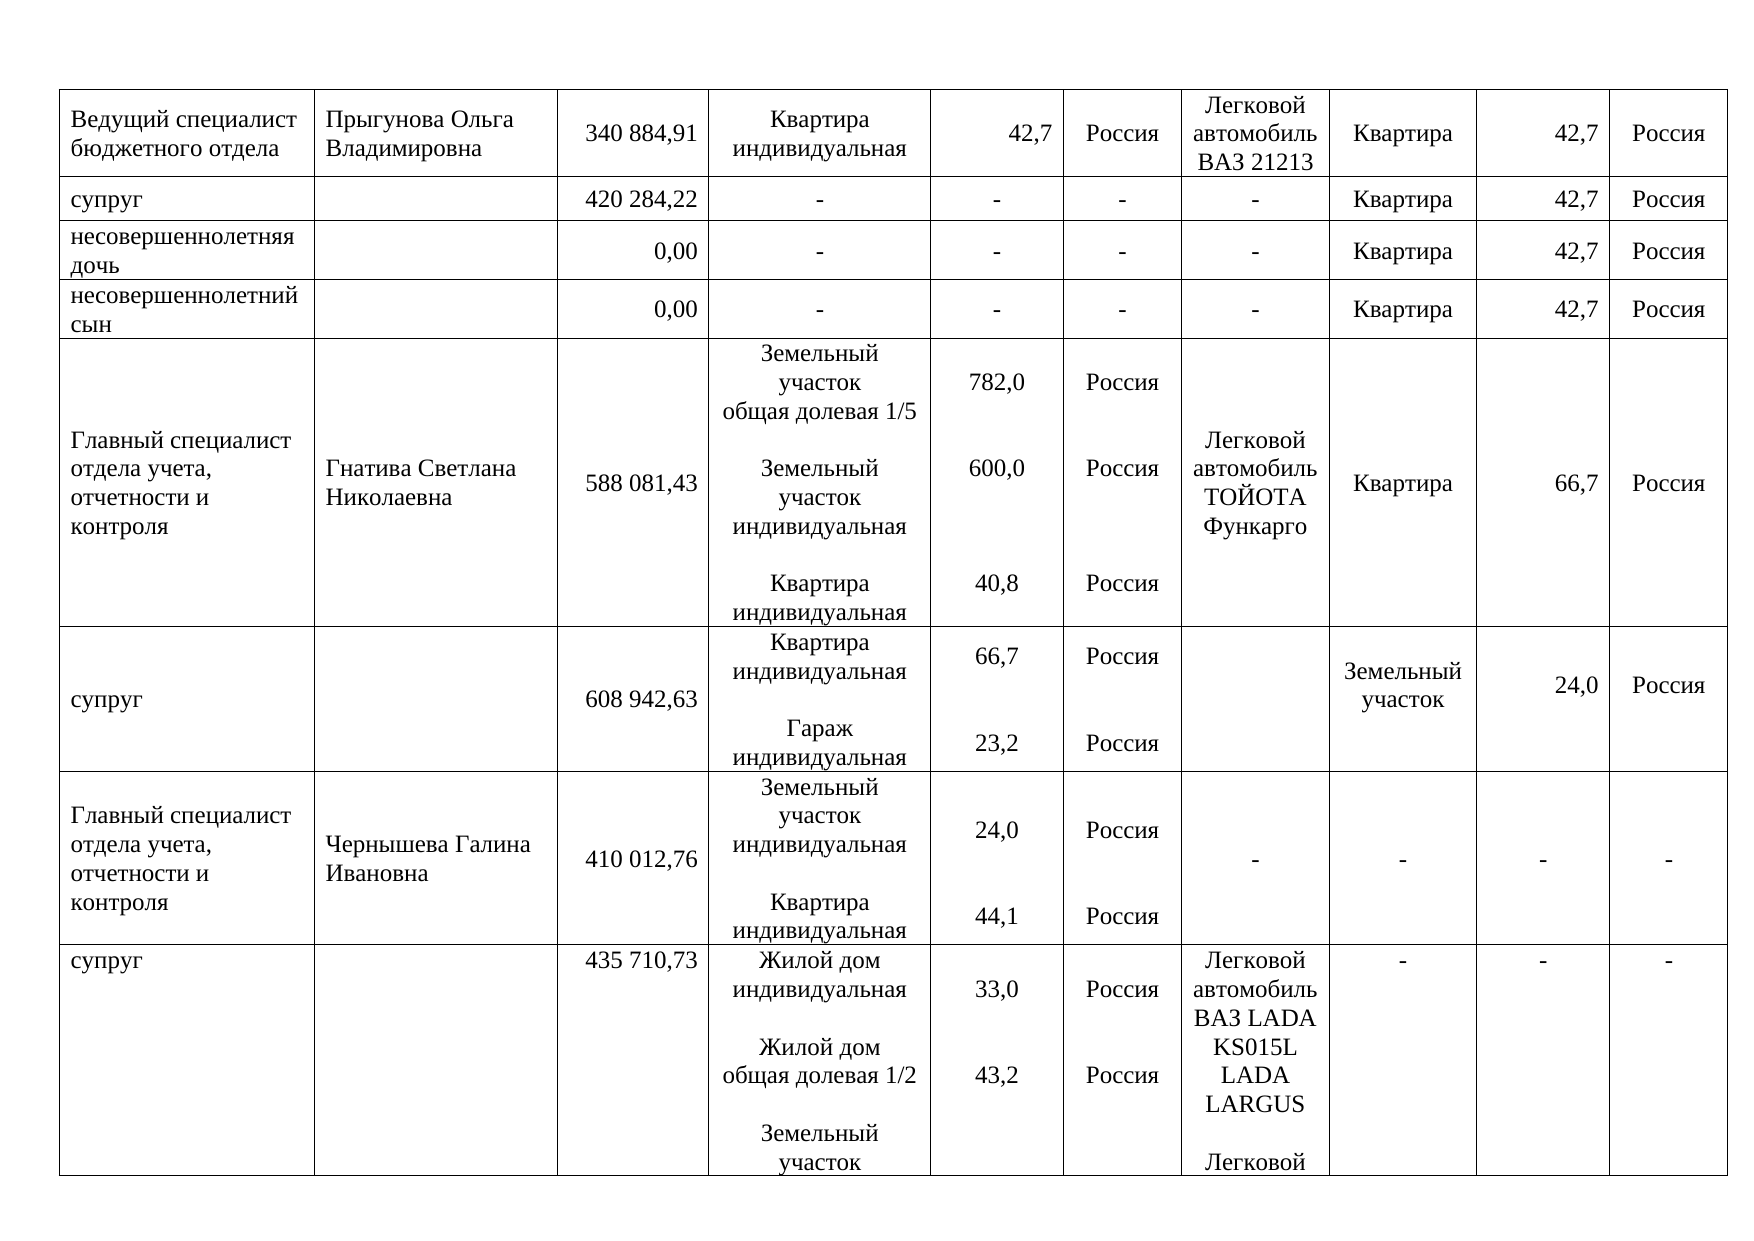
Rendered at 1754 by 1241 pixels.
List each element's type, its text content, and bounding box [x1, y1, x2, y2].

table_cell 42,7 [1477, 221, 1609, 279]
table_cell [1182, 627, 1329, 771]
table_cell - [709, 221, 930, 279]
table_cell - [1330, 772, 1476, 944]
table_cell - [1182, 221, 1329, 279]
table_cell - [709, 280, 930, 337]
table_cell Земельный участок [1330, 627, 1476, 771]
table_cell - [1064, 280, 1181, 337]
table_cell Квартира [1330, 280, 1476, 337]
table_cell Гнатива Светлана Николаевна [315, 339, 557, 626]
table_cell супруг [60, 177, 314, 220]
table_cell Россия Россия [1064, 772, 1181, 944]
table_cell - [1182, 772, 1329, 944]
table_cell 410 012,76 [558, 772, 708, 944]
table_cell 66,7 [1477, 339, 1609, 626]
table_cell - [1477, 772, 1609, 944]
table_cell - [931, 280, 1063, 337]
table_cell [315, 221, 557, 279]
table_cell 782,0 600,0 40,8 [931, 339, 1063, 626]
table_cell Чернышева Галина Ивановна [315, 772, 557, 944]
table_cell Россия [1610, 177, 1727, 220]
table_cell [315, 945, 557, 1175]
table_cell - [1610, 772, 1727, 944]
table_cell 0,00 [558, 280, 708, 337]
table_cell Россия Россия [1064, 627, 1181, 771]
table_cell Россия [1610, 90, 1727, 176]
table_cell - [931, 177, 1063, 220]
table_cell Главный специалист отдела учета, отчетности и контроля [60, 339, 314, 626]
table_cell супруг [60, 627, 314, 771]
table_cell Россия Россия Россия [1064, 339, 1181, 626]
table_cell Легковой автомобиль ТОЙОТА Функарго [1182, 339, 1329, 626]
table_cell - [1064, 177, 1181, 220]
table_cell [1064, 945, 1181, 1175]
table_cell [1182, 945, 1329, 1175]
table_cell Россия [1610, 627, 1727, 771]
table_cell Легковой автомобиль ВАЗ 21213 [1182, 90, 1329, 176]
table_cell Россия [1610, 339, 1727, 626]
table_cell Прыгунова Ольга Владимировна [315, 90, 557, 176]
table_cell супруг [60, 945, 314, 1175]
table_cell - [1330, 945, 1476, 1175]
table_cell Россия [1610, 280, 1727, 337]
table_cell - [709, 177, 930, 220]
table_cell [315, 177, 557, 220]
table_cell - [1182, 177, 1329, 220]
table_cell - [1064, 221, 1181, 279]
table_cell - [931, 221, 1063, 279]
table_cell [315, 627, 557, 771]
table_cell несовершеннолетний сын [60, 280, 314, 337]
table_cell 0,00 [558, 221, 708, 279]
table_cell [315, 280, 557, 337]
table_cell несовершеннолетняя дочь [60, 221, 314, 279]
table_cell Россия [1064, 90, 1181, 176]
table_cell 42,7 [931, 90, 1063, 176]
table_cell Ведущий специалист бюджетного отдела [60, 90, 314, 176]
table_cell Квартира [1330, 90, 1476, 176]
table_cell 435 710,73 [558, 945, 708, 1175]
table_cell Квартира индивидуальная Гараж индивидуальная [709, 627, 930, 771]
table_cell 340 884,91 [558, 90, 708, 176]
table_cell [931, 945, 1063, 1175]
table_cell Главный специалист отдела учета, отчетности и контроля [60, 772, 314, 944]
table_cell 66,7 23,2 [931, 627, 1063, 771]
table_cell - [1610, 945, 1727, 1175]
table_cell 42,7 [1477, 177, 1609, 220]
table_cell Квартира индивидуальная [709, 90, 930, 176]
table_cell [709, 945, 930, 1175]
table_cell 42,7 [1477, 280, 1609, 337]
table_cell 420 284,22 [558, 177, 708, 220]
table_cell Квартира [1330, 221, 1476, 279]
table_cell - [1477, 945, 1609, 1175]
table_cell Квартира [1330, 339, 1476, 626]
table_cell Земельный участок общая долевая 1/5 Земельный участок индивидуальная Квартира индивидуальная [709, 339, 930, 626]
table_cell 608 942,63 [558, 627, 708, 771]
table_cell Квартира [1330, 177, 1476, 220]
table_cell - [1182, 280, 1329, 337]
table_cell 24,0 [1477, 627, 1609, 771]
table_cell Россия [1610, 221, 1727, 279]
table_cell 588 081,43 [558, 339, 708, 626]
table_cell 42,7 [1477, 90, 1609, 176]
table_cell 24,0 44,1 [931, 772, 1063, 944]
table_cell Земельный участок индивидуальная Квартира индивидуальная [709, 772, 930, 944]
